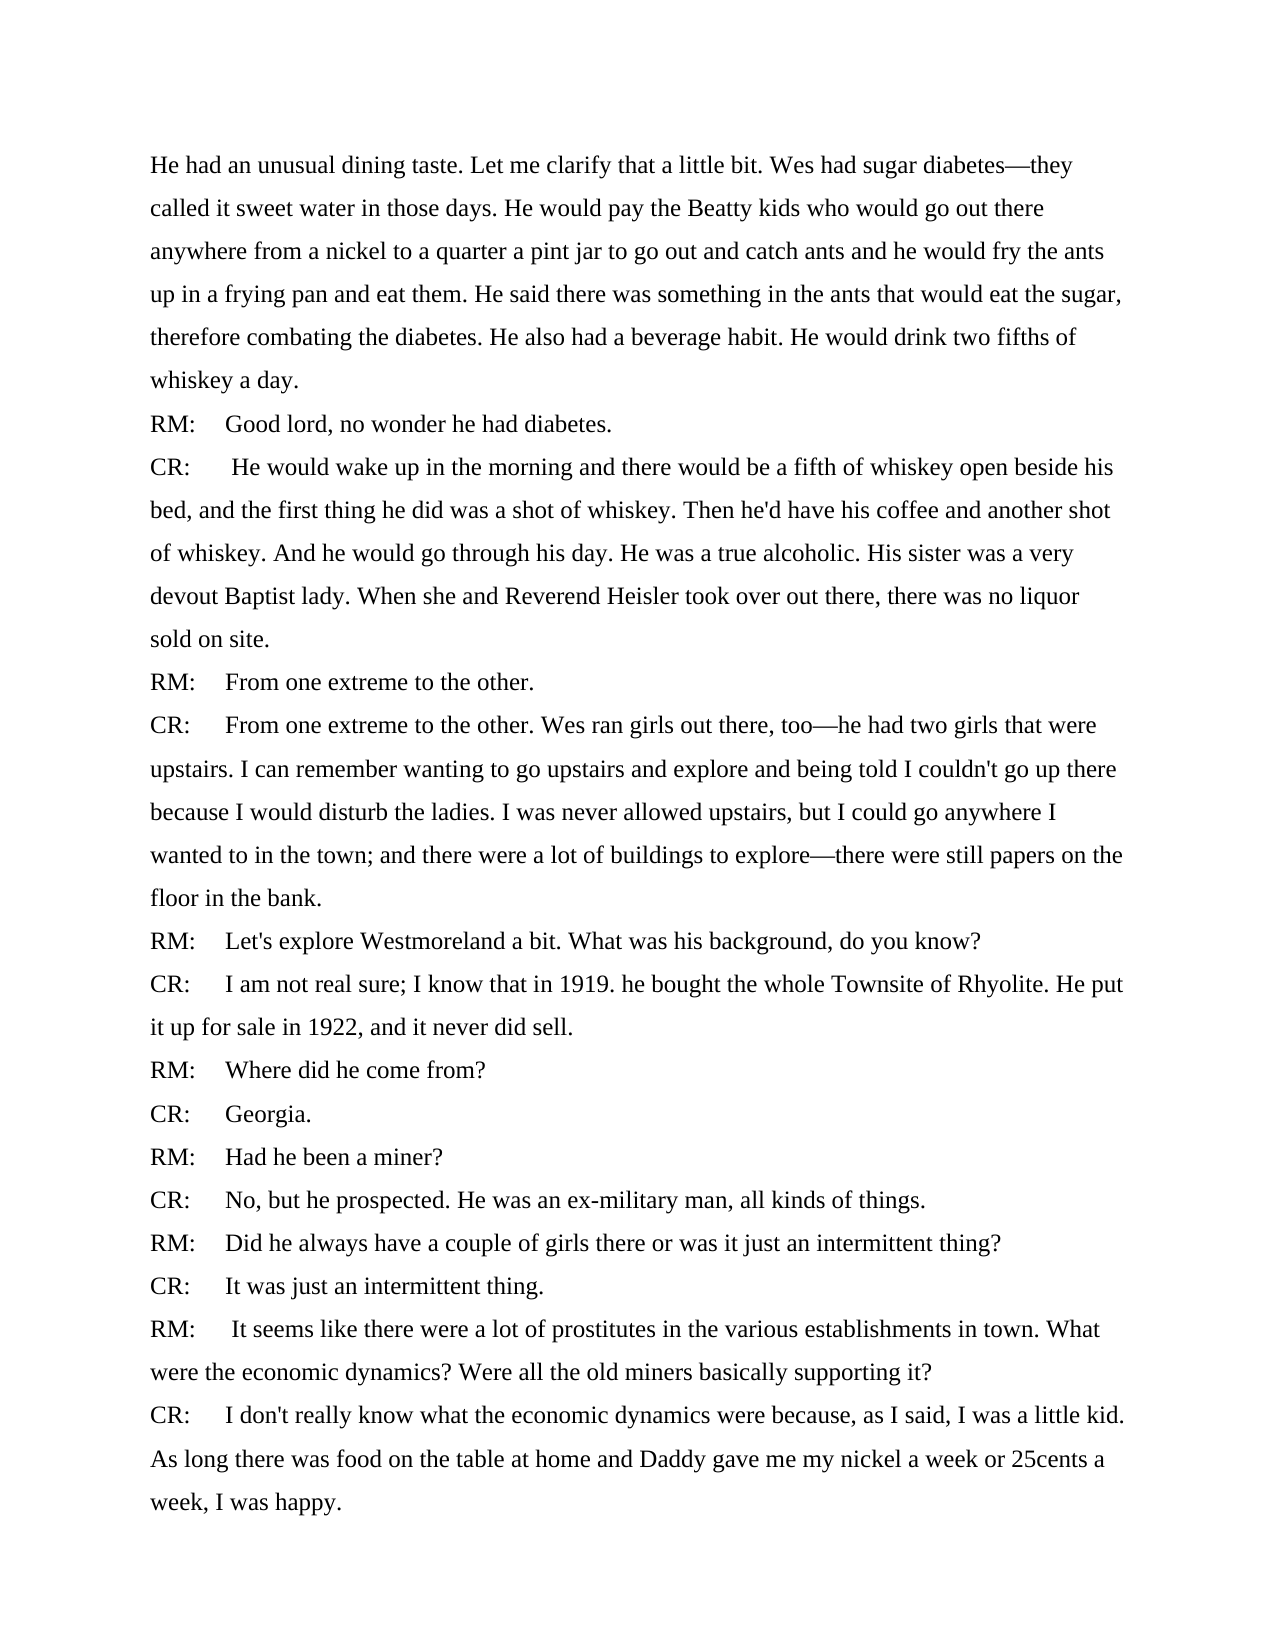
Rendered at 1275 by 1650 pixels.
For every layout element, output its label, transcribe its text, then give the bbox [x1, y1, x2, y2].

text CR: From one extreme to the other. Wes ran girls out there, too—he had two girls that were upstairs. I can remember wanting to go upstairs and explore and being told I couldn't go up there because I would disturb the ladies. I was never allowed upstairs, but I could go anywhere I wanted to in the town; and there were a lot of buildings to explore—there were still papers on the floor in the bank. [150, 711, 1125, 912]
text CR: Georgia. [150, 1099, 1125, 1127]
text CR: I don't really know what the economic dynamics were because, as I said, I was a little kid. As long there was food on the table at home and Daddy gave me my nickel a week or 25cents a week, I was happy. [150, 1401, 1125, 1516]
text He had an unusual dining taste. Let me clarify that a little bit. Wes had sugar diabetes—they called it sweet water in those days. He would pay the Beatty kids who would go out there anywhere from a nickel to a quarter a pint jar to go out and catch ants and he would fry the ants up in a frying pan and eat them. He said there was something in the ants that would eat the sugar, therefore combating the diabetes. He also had a beverage habit. He would drink two fifths of whiskey a day. [150, 150, 1125, 394]
text CR: I am not real sure; I know that in 1919. he bought the whole Townsite of Rhyolite. He put it up for sale in 1922, and it never did sell. [150, 969, 1125, 1041]
text CR: No, but he prospected. He was an ex-military man, all kinds of things. [150, 1185, 1125, 1214]
text RM: Did he always have a couple of girls there or was it just an intermittent thing? [150, 1228, 1125, 1257]
text RM: Let's explore Westmoreland a bit. What was his background, do you know? [150, 926, 1125, 955]
text RM: Had he been a miner? [150, 1142, 1125, 1171]
text CR: He would wake up in the morning and there would be a fifth of whiskey open beside his bed, and the first thing he did was a shot of whiskey. Then he'd have his coffee and another shot of whiskey. And he would go through his day. He was a true alcoholic. His sister was a very devout Baptist lady. When she and Reverend Heisler took over out there, there was no liquor sold on site. [150, 452, 1125, 653]
text CR: It was just an intermittent thing. [150, 1271, 1125, 1300]
text RM: It seems like there were a lot of prostitutes in the various establishments in town. What were the economic dynamics? Were all the old miners basically supporting it? [150, 1314, 1125, 1386]
text RM: From one extreme to the other. [150, 667, 1125, 696]
text RM: Where did he come from? [150, 1056, 1125, 1084]
text RM: Good lord, no wonder he had diabetes. [150, 409, 1125, 437]
